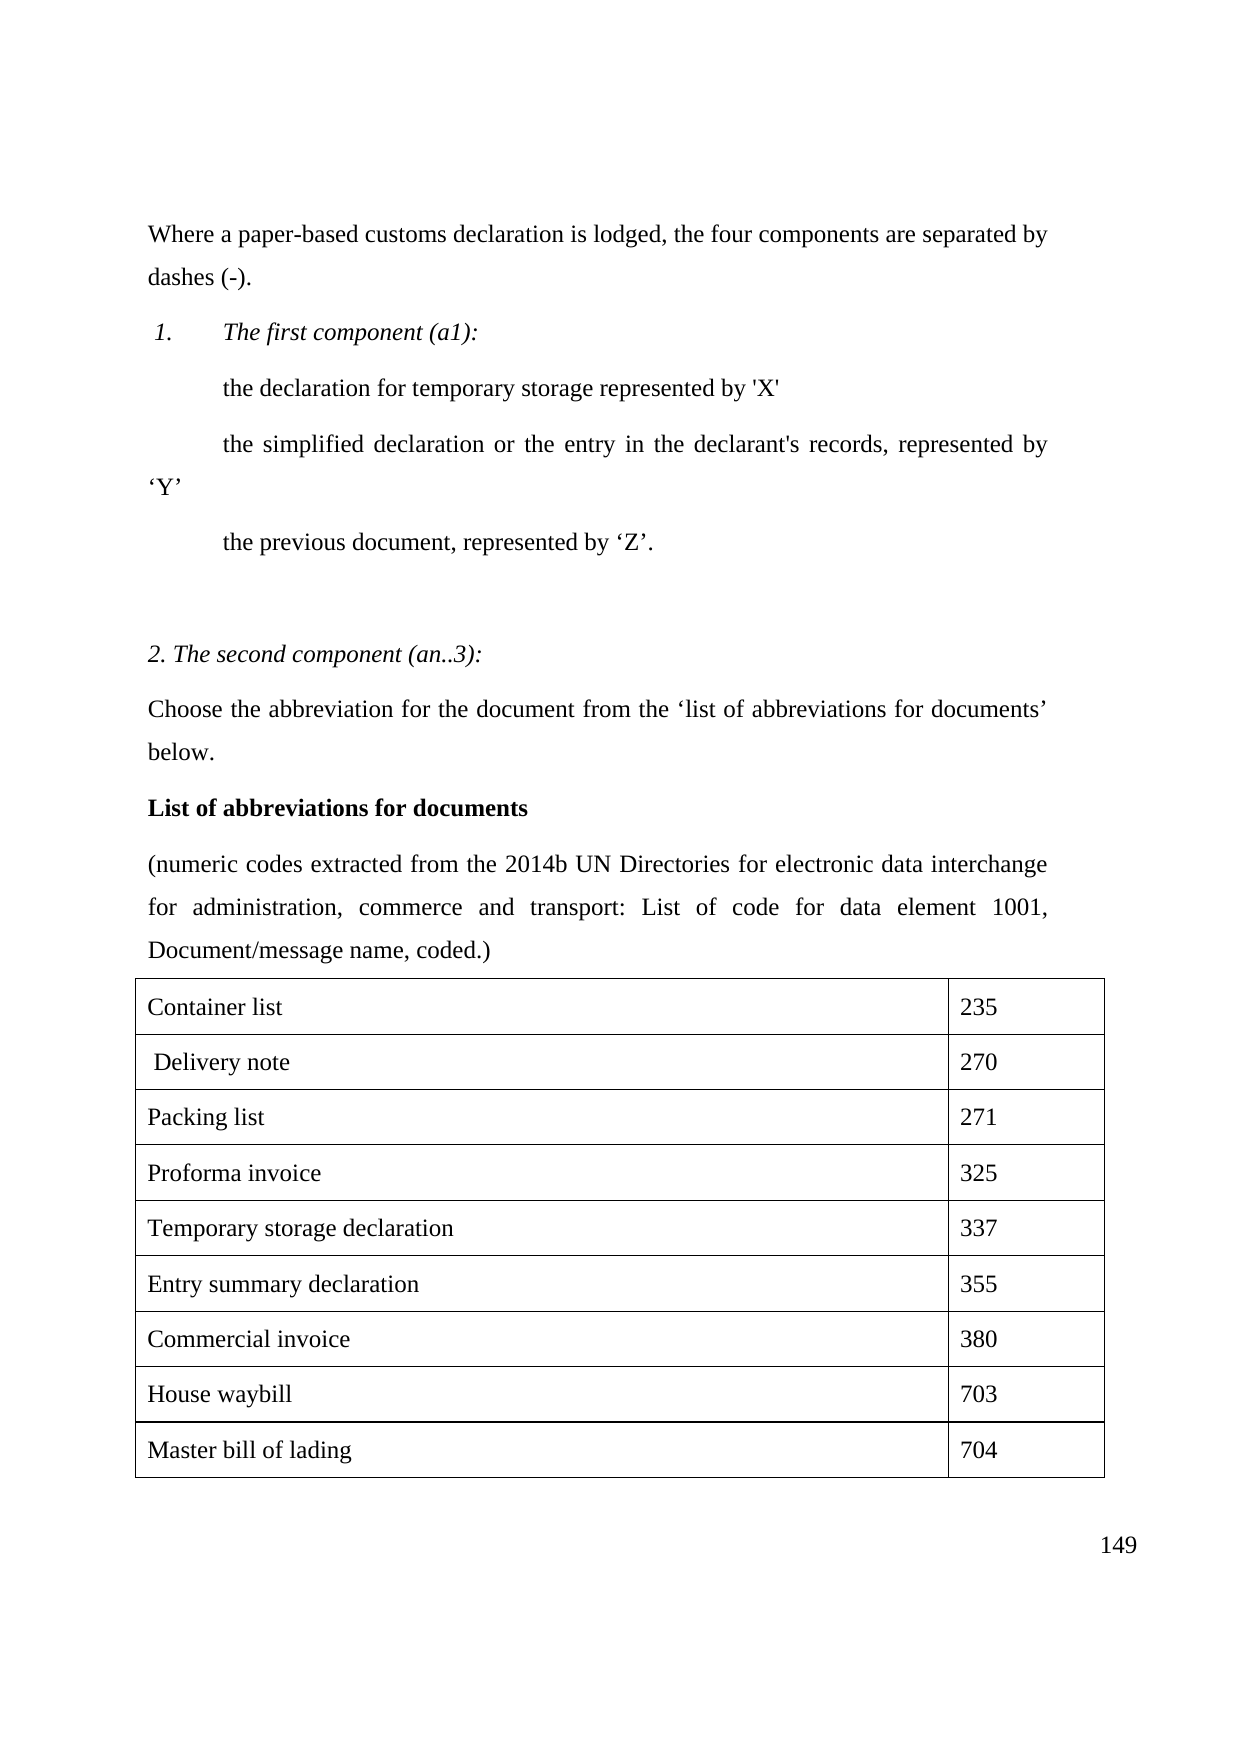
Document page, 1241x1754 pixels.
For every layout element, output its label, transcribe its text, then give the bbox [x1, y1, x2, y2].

text (numeric codes extracted from the 2014b UN Directories for electronic data interchange for administration, commerce and transport: List of code for data element 1001, Document/message name, coded.) [148, 849, 1048, 964]
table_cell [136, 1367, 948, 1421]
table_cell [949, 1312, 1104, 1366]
text 2. The second component (an..3): [148, 639, 1048, 667]
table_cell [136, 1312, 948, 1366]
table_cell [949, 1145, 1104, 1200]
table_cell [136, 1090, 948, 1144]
text 1. The first component (a1): [148, 317, 1048, 346]
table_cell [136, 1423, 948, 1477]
text List of abbreviations for documents [148, 793, 1048, 822]
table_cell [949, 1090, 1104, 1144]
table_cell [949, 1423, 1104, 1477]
text the simplified declaration or the entry in the declarant's records, represented by ‘Y’ [148, 429, 1048, 501]
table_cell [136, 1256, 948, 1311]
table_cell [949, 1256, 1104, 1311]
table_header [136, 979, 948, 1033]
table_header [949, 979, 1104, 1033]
text the previous document, represented by ‘Z’. [148, 527, 1048, 556]
text Choose the abbreviation for the document from the ‘list of abbreviations for documents’ below. [148, 694, 1048, 766]
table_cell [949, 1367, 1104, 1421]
text Where a paper-based customs declaration is lodged, the four components are separated by dashes (-). [148, 219, 1048, 291]
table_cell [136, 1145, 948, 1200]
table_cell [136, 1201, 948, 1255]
text the declaration for temporary storage represented by 'X' [148, 373, 1048, 402]
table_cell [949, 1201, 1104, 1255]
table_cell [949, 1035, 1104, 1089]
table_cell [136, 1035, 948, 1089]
